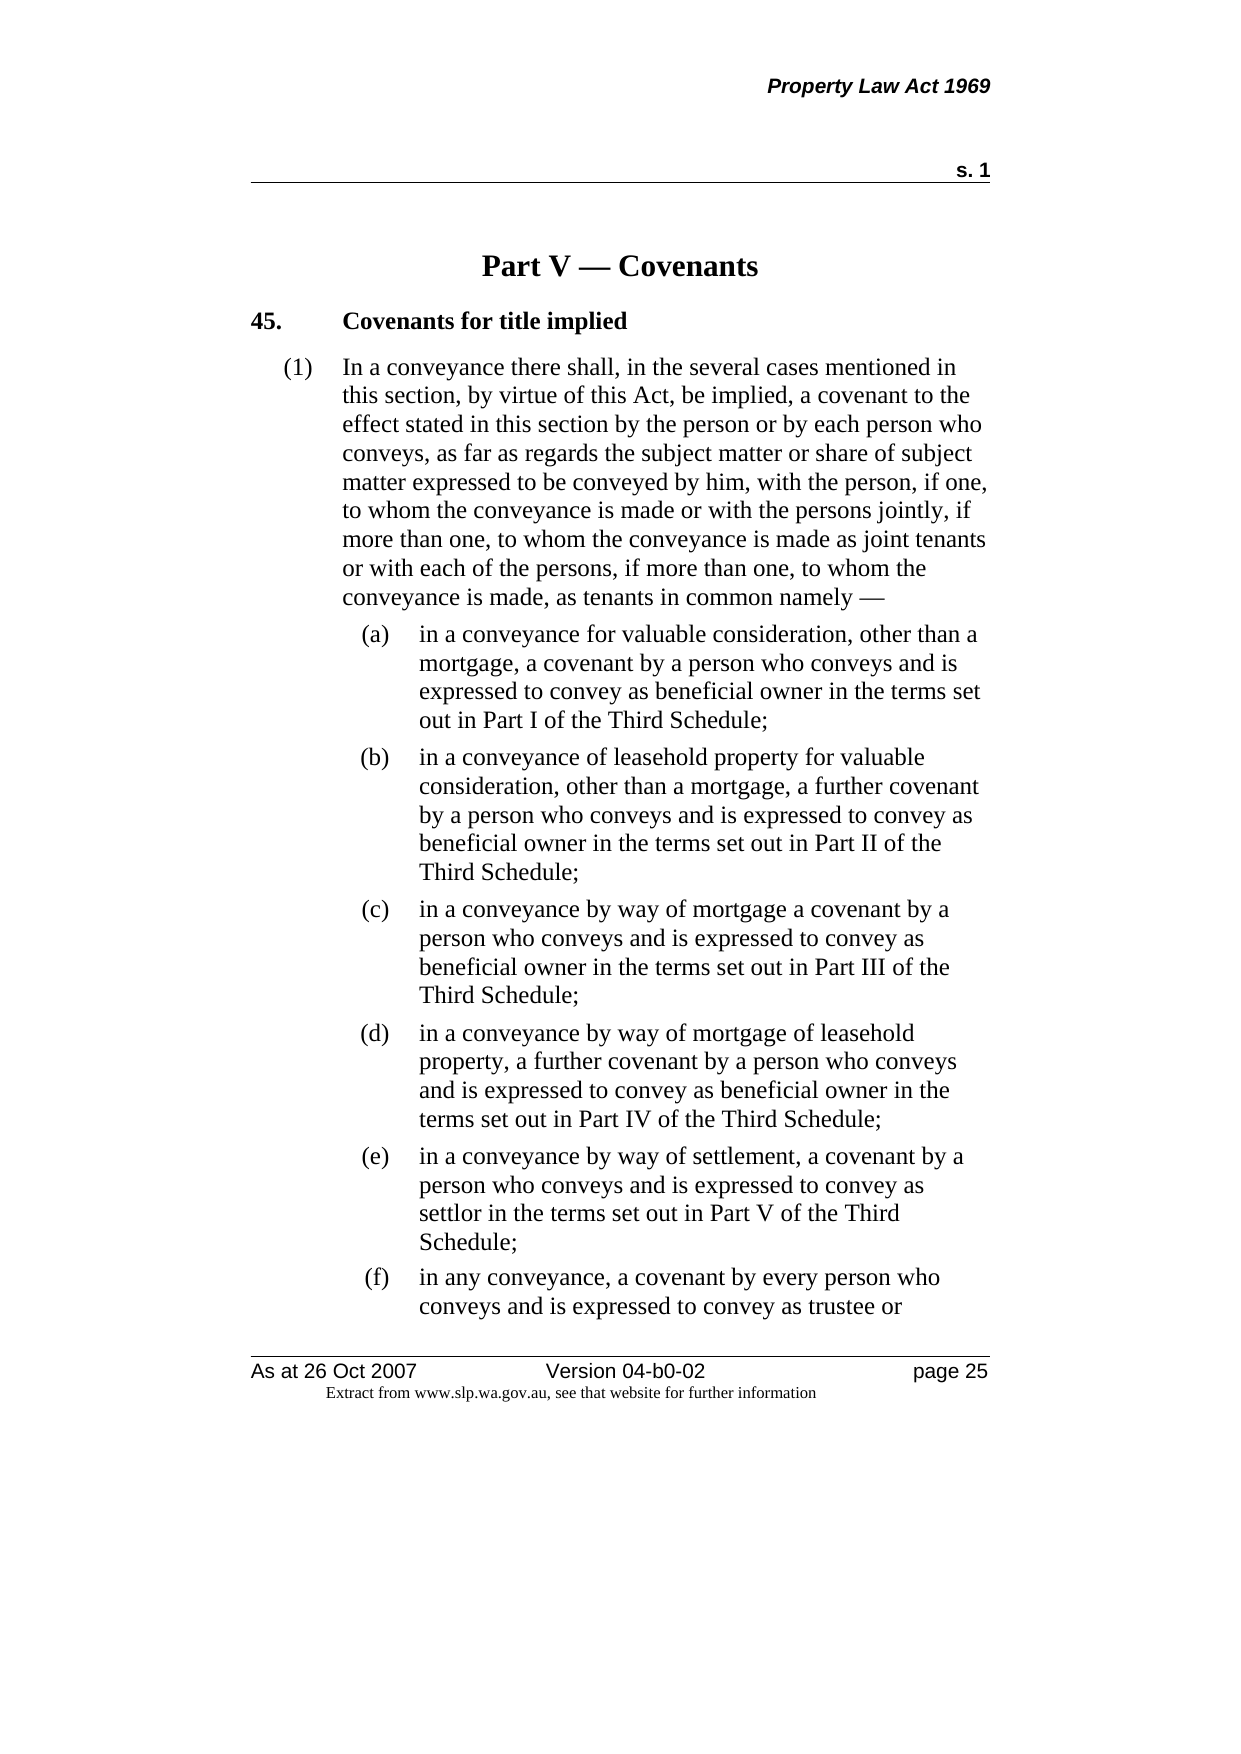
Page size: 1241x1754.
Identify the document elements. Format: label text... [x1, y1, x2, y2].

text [251, 1262, 990, 1320]
text (b) in a conveyance of leasehold property for valuable consideration, other than a mortgage, a further covenant by a person who conveys and is expressed to convey as beneficial owner in the terms set out in Part II of the Third Schedule; [251, 742, 990, 886]
text (d) in a conveyance by way of mortgage of leasehold property, a further covenant by a person who conveys and is expressed to convey as beneficial owner in the terms set out in Part IV of the Third Schedule; [251, 1018, 990, 1133]
text (a) in a conveyance for valuable consideration, other than a mortgage, a covenant by a person who conveys and is expressed to convey as beneficial owner in the terms set out in Part I of the Third Schedule; [251, 619, 990, 734]
subtitle 45. Covenants for title implied [251, 306, 990, 335]
subtitle Part V — Covenants [251, 247, 990, 283]
text (1) In a conveyance there shall, in the several cases mentioned in this section, by virtue of this Act, be implied, a covenant to the effect stated in this section by the person or by each person who conveys, as far as regards the subject matter or share of subject matter expressed to be conveyed by him, with the person, if one, to whom the conveyance is made or with the persons jointly, if more than one, to whom the conveyance is made as joint tenants or with each of the persons, if more than one, to whom the conveyance is made, as tenants in common namely — [251, 352, 990, 611]
text (e) in a conveyance by way of settlement, a covenant by a person who conveys and is expressed to convey as settlor in the terms set out in Part V of the Third Schedule; [251, 1141, 990, 1256]
text (c) in a conveyance by way of mortgage a covenant by a person who conveys and is expressed to convey as beneficial owner in the terms set out in Part III of the Third Schedule; [251, 894, 990, 1009]
